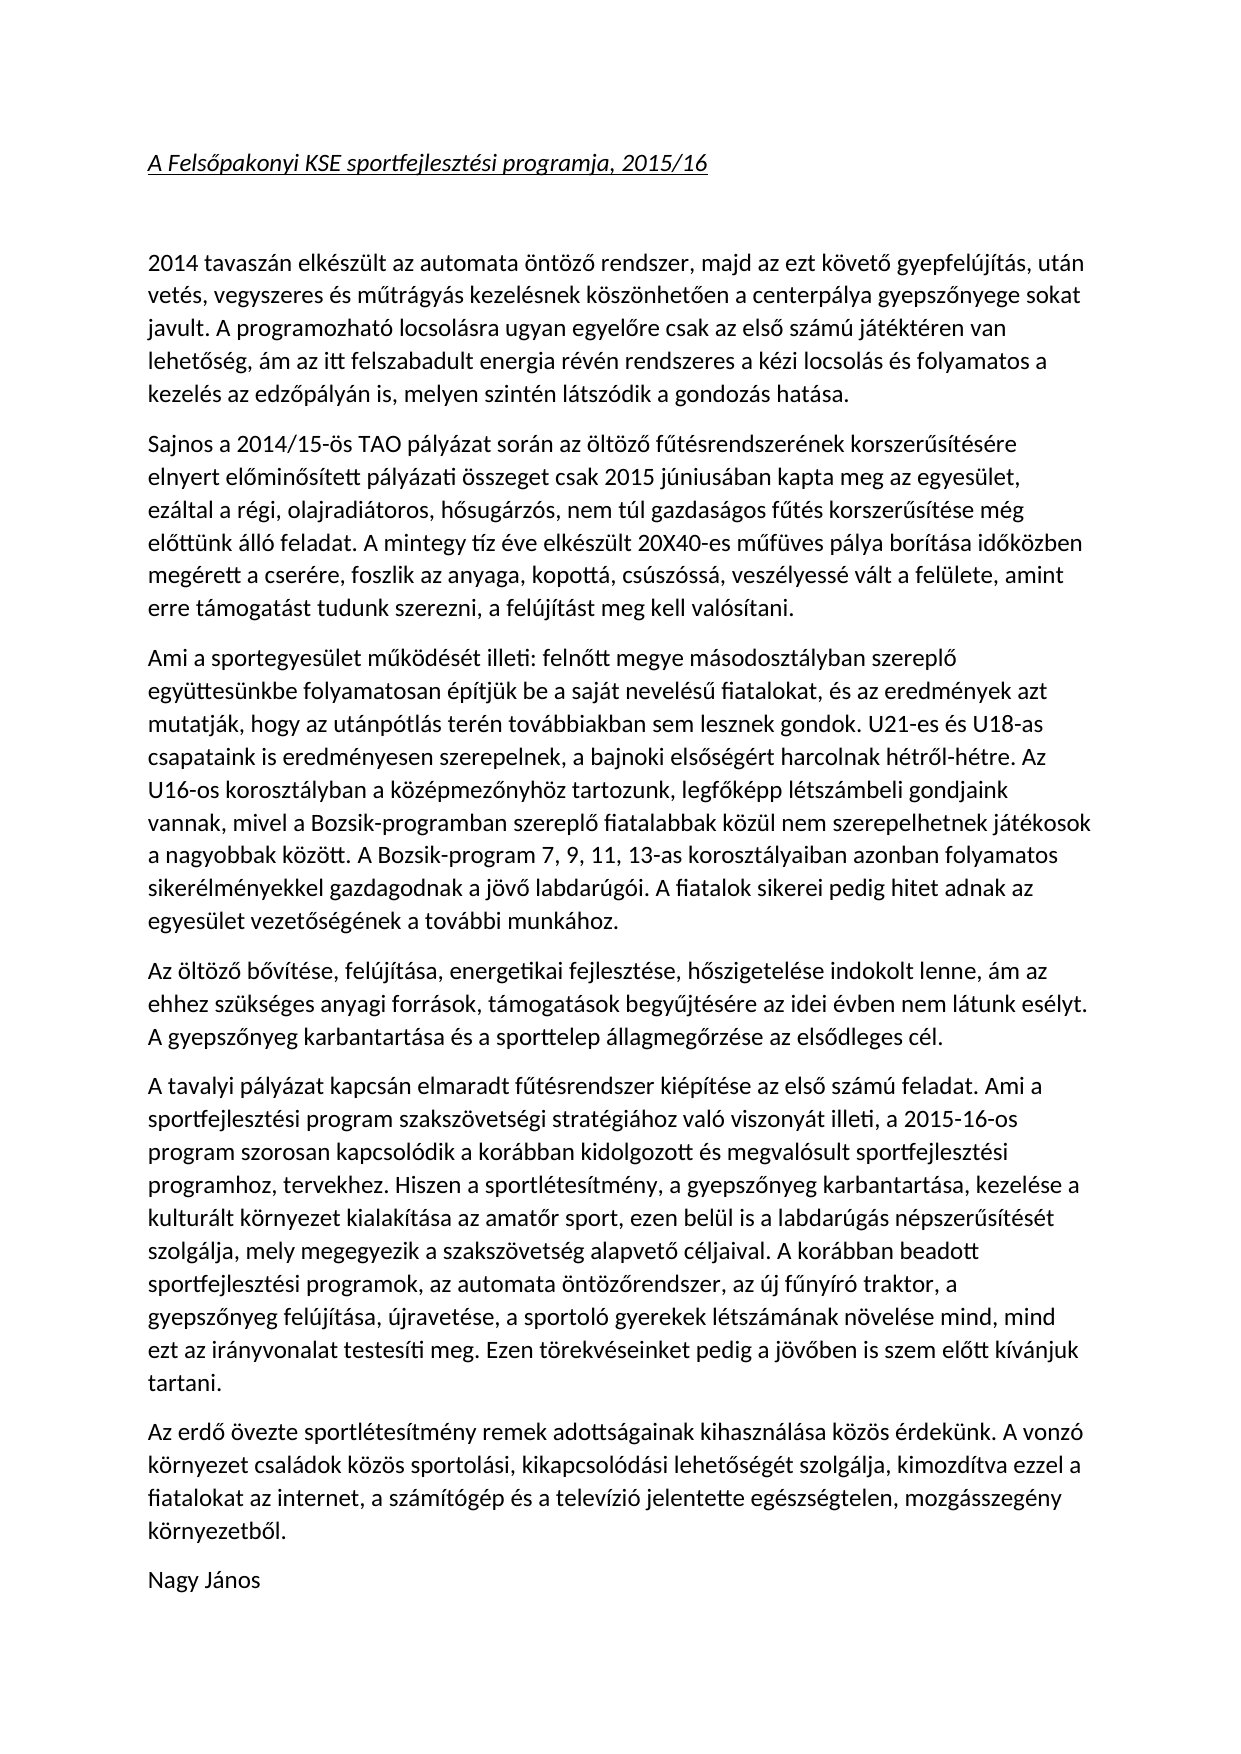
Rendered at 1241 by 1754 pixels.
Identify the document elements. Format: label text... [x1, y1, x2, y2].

text Sajnos a 2014/15-ös TAO pályázat során az öltöző fűtésrendszerének korszerűsítésére elnyert előminősített pályázati összeget csak 2015 júniusában kapta meg az egyesület, ezáltal a régi, olajradiátoros, hősugárzós, nem túl gazdaságos fűtés korszerűsítése még előttünk álló feladat. A mintegy tíz éve elkészült 20X40-es műfüves pálya borítása időközben megérett a cserére, foszlik az anyaga, kopottá, csúszóssá, veszélyessé vált a felülete, amint erre támogatást tudunk szerezni, a felújítást meg kell valósítani. [148, 428, 1093, 623]
text Nagy János [148, 1565, 1093, 1595]
text A Felsőpakonyi KSE sportfejlesztési programja, 2015/16 [148, 148, 1093, 178]
text Az erdő övezte sportlétesítmény remek adottságainak kihasználása közös érdekünk. A vonzó környezet családok közös sportolási, kikapcsolódási lehetőségét szolgálja, kimozdítva ezzel a fiatalokat az internet, a számítógép és a televízió jelentette egészségtelen, mozgásszegény környezetből. [148, 1416, 1093, 1546]
text A tavalyi pályázat kapcsán elmaradt fűtésrendszer kiépítése az első számú feladat. Ami a sportfejlesztési program szakszövetségi stratégiához való viszonyát illeti, a 2015-16-os program szorosan kapcsolódik a korábban kidolgozott és megvalósult sportfejlesztési programhoz, tervekhez. Hiszen a sportlétesítmény, a gyepszőnyeg karbantartása, kezelése a kulturált környezet kialakítása az amatőr sport, ezen belül is a labdarúgás népszerűsítését szolgálja, mely megegyezik a szakszövetség alapvető céljaival. A korábban beadott sportfejlesztési programok, az automata öntözőrendszer, az új fűnyíró traktor, a gyepszőnyeg felújítása, újravetése, a sportoló gyerekek létszámának növelése mind, mind ezt az irányvonalat testesíti meg. Ezen törekvéseinket pedig a jövőben is szem előtt kívánjuk tartani. [148, 1071, 1093, 1397]
text 2014 tavaszán elkészült az automata öntöző rendszer, majd az ezt követő gyepfelújítás, után vetés, vegyszeres és műtrágyás kezelésnek köszönhetően a centerpálya gyepszőnyege sokat javult. A programozható locsolásra ugyan egyelőre csak az első számú játéktéren van lehetőség, ám az itt felszabadult energia révén rendszeres a kézi locsolás és folyamatos a kezelés az edzőpályán is, melyen szintén látszódik a gondozás hatása. [148, 247, 1093, 409]
text Ami a sportegyesület működését illeti: felnőtt megye másodosztályban szereplő együttesünkbe folyamatosan építjük be a saját nevelésű fiatalokat, és az eredmények azt mutatják, hogy az utánpótlás terén továbbiakban sem lesznek gondok. U21-es és U18-as csapataink is eredményesen szerepelnek, a bajnoki elsőségért harcolnak hétről-hétre. Az U16-os korosztályban a középmezőnyhöz tartozunk, legfőképp létszámbeli gondjaink vannak, mivel a Bozsik-programban szereplő fiatalabbak közül nem szerepelhetnek játékosok a nagyobbak között. A Bozsik-program 7, 9, 11, 13-as korosztályaiban azonban folyamatos sikerélményekkel gazdagodnak a jövő labdarúgói. A fiatalok sikerei pedig hitet adnak az egyesület vezetőségének a további munkához. [148, 642, 1093, 936]
text Az öltöző bővítése, felújítása, energetikai fejlesztése, hőszigetelése indokolt lenne, ám az ehhez szükséges anyagi források, támogatások begyűjtésére az idei évben nem látunk esélyt. A gyepszőnyeg karbantartása és a sporttelep állagmegőrzése az elsődleges cél. [148, 955, 1093, 1051]
